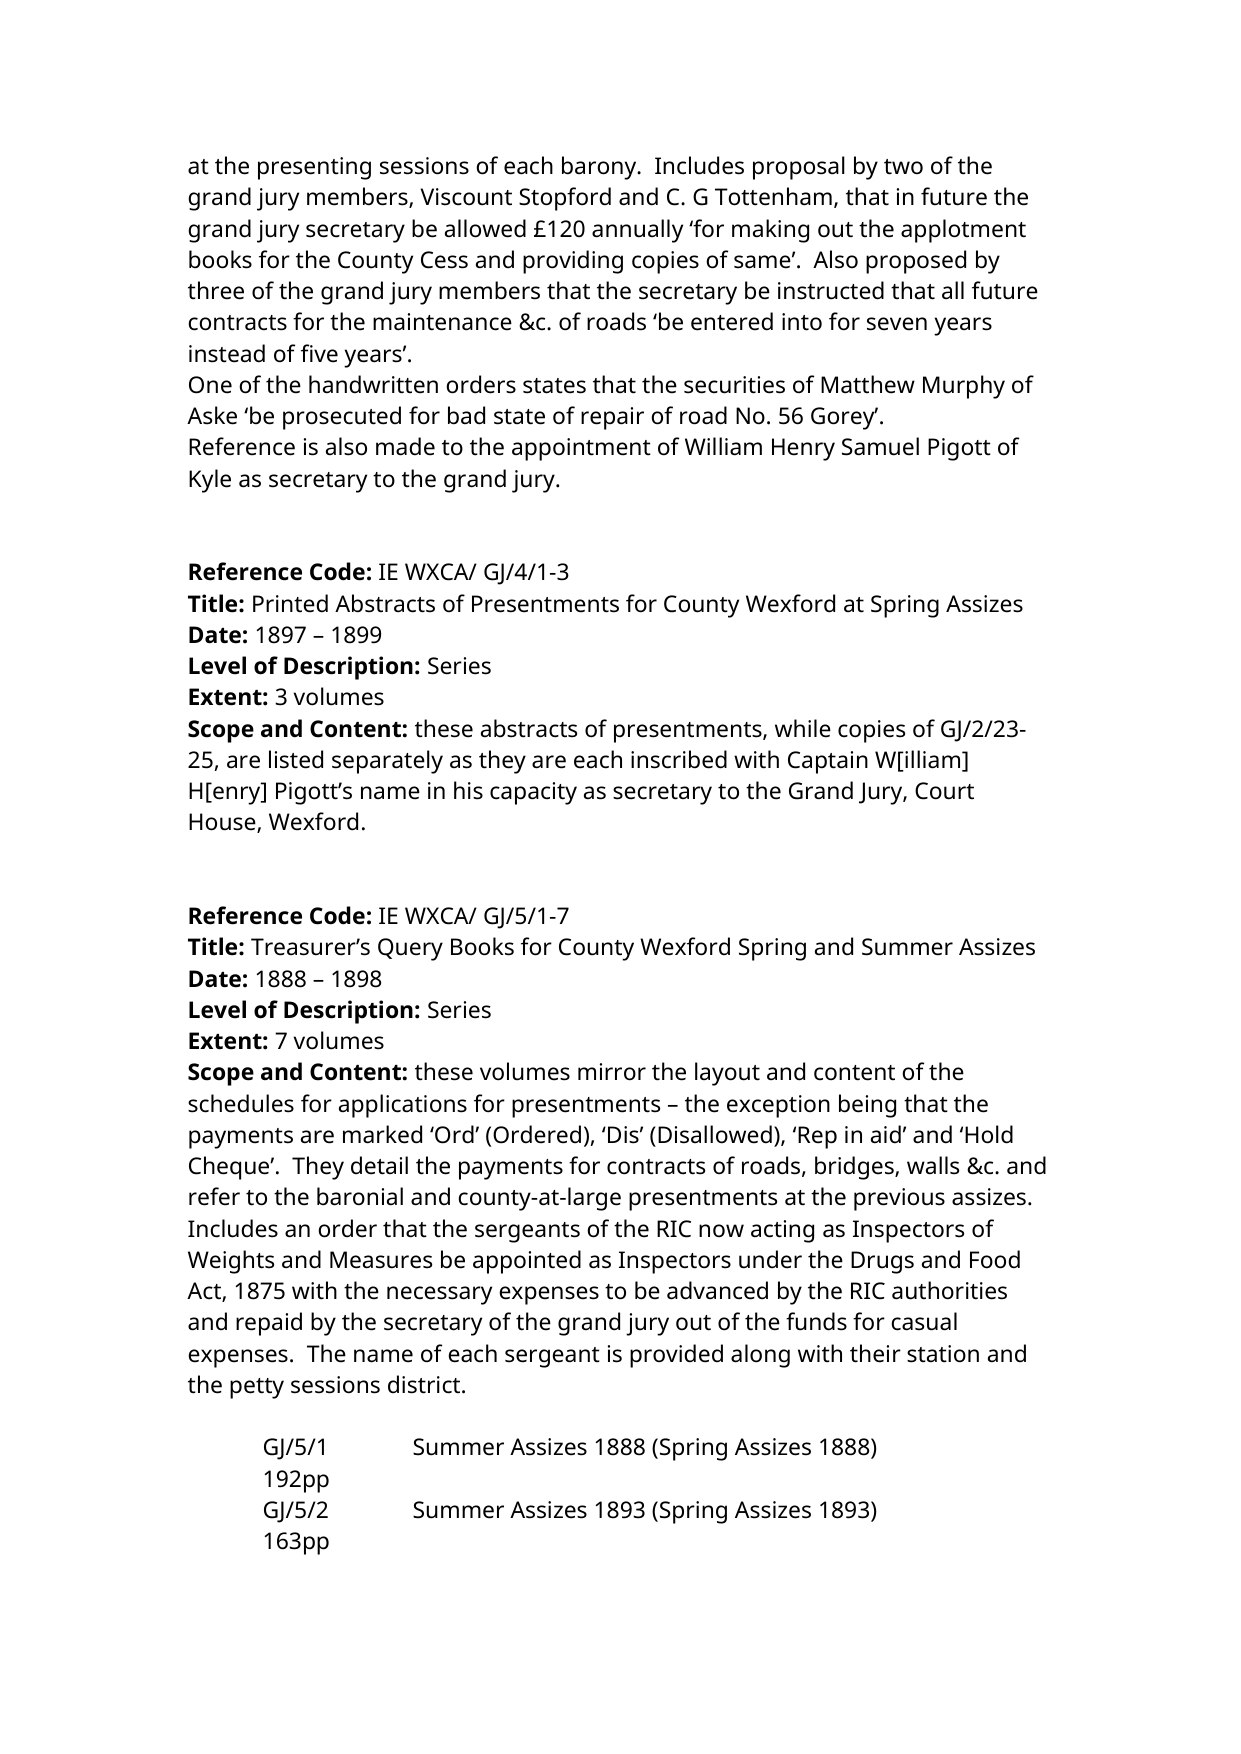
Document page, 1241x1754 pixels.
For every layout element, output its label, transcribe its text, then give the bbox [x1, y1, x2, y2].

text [187, 150, 1053, 369]
text GJ/5/1 Summer Assizes 1888 (Spring Assizes 1888) 192pp [187, 1431, 1053, 1494]
text Reference Code: IE WXCA/ GJ/5/1-7 [187, 900, 1053, 931]
text One of the handwritten orders states that the securities of Matthew Murphy of Aske ‘be prosecuted for bad state of repair of road No. 56 Gorey’. [187, 369, 1053, 431]
text Date: 1897 – 1899 [187, 619, 1053, 650]
text Scope and Content: these volumes mirror the layout and content of the schedules for applications for presentments – the exception being that the payments are marked ‘Ord’ (Ordered), ‘Dis’ (Disallowed), ‘Rep in aid’ and ‘Hold Cheque’. They detail the payments for contracts of roads, bridges, walls &c. and refer to the baronial and county-at-large presentments at the previous assizes. Includes an order that the sergeants of the RIC now acting as Inspectors of Weights and Measures be appointed as Inspectors under the Drugs and Food Act, 1875 with the necessary expenses to be advanced by the RIC authorities and repaid by the secretary of the grand jury out of the funds for casual expenses. The name of each sergeant is provided along with their station and the petty sessions district. [187, 1056, 1053, 1400]
text Extent: 7 volumes [187, 1025, 1053, 1056]
text Reference Code: IE WXCA/ GJ/4/1-3 [187, 556, 1053, 587]
text Title: Printed Abstracts of Presentments for County Wexford at Spring Assizes [187, 587, 1053, 619]
text Reference is also made to the appointment of William Henry Samuel Pigott of Kyle as secretary to the grand jury. [187, 431, 1053, 494]
text GJ/5/2 Summer Assizes 1893 (Spring Assizes 1893) 163pp [187, 1494, 1053, 1556]
text Date: 1888 – 1898 [187, 962, 1053, 994]
text Scope and Content: these abstracts of presentments, while copies of GJ/2/23-25, are listed separately as they are each inscribed with Captain W[illiam] H[enry] Pigott’s name in his capacity as secretary to the Grand Jury, Court House, Wexford. [187, 712, 1053, 837]
text Title: Treasurer’s Query Books for County Wexford Spring and Summer Assizes [187, 931, 1053, 962]
text Level of Description: Series [187, 994, 1053, 1025]
text Extent: 3 volumes [187, 681, 1053, 712]
text Level of Description: Series [187, 650, 1053, 681]
